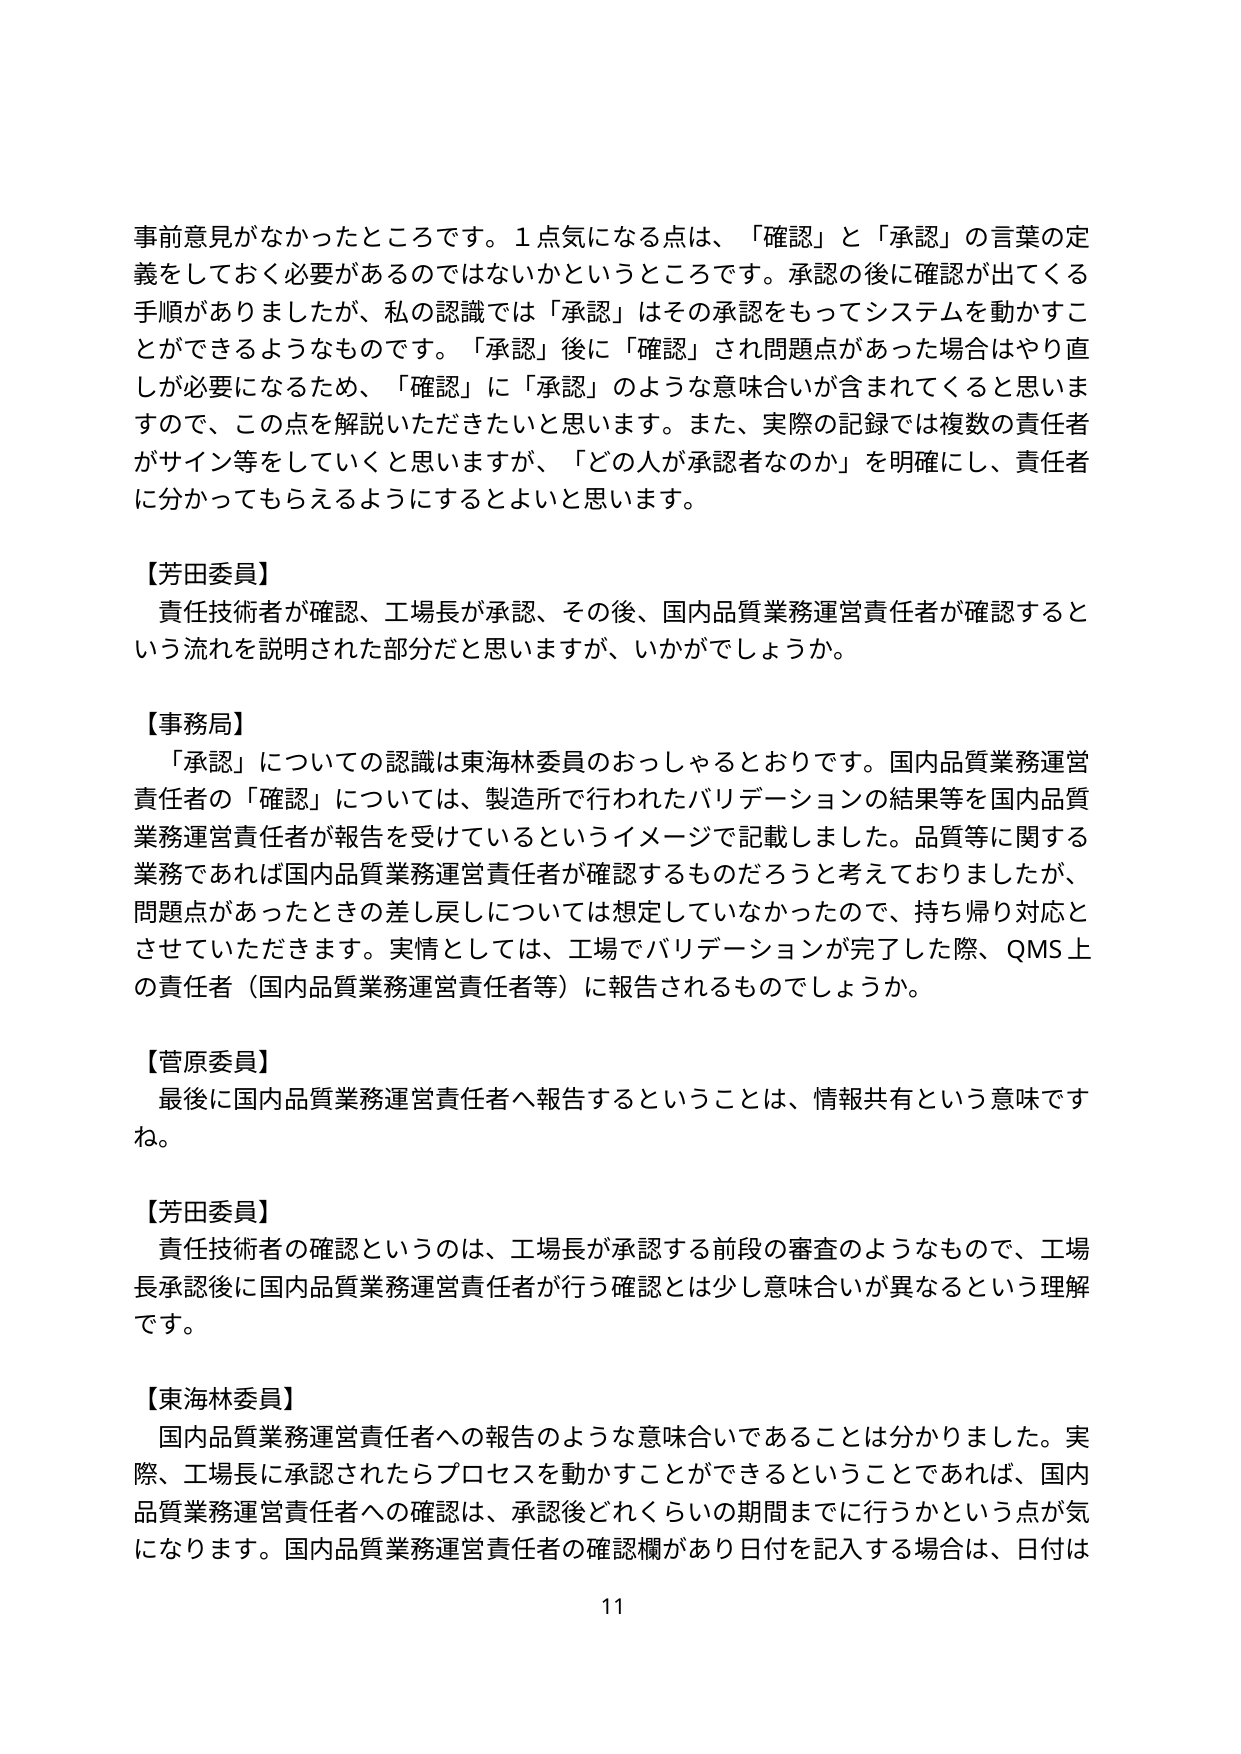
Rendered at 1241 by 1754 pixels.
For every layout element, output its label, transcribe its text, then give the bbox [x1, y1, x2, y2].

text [133, 217, 1093, 517]
text 【菅原委員】 [133, 1042, 1093, 1079]
text 「承認」についての認識は東海林委員のおっしゃるとおりです。国内品質業務運営責任者の「確認」については、製造所で行われたバリデーションの結果等を国内品質業務運営責任者が報告を受けているというイメージで記載しました。品質等に関する業務であれば国内品質業務運営責任者が確認するものだろうと考えておりましたが、問題点があったときの差し戻しについては想定していなかったので、持ち帰り対応とさせていただきます。実情としては、工場でバリデーションが完了した際、QMS上の責任者（国内品質業務運営責任者等）に報告されるものでしょうか。 [133, 742, 1093, 1004]
text 【東海林委員】 [133, 1379, 1093, 1417]
text 責任技術者の確認というのは、工場長が承認する前段の審査のようなもので、工場長承認後に国内品質業務運営責任者が行う確認とは少し意味合いが異なるという理解です。 [133, 1229, 1093, 1342]
text 【芳田委員】 [133, 1192, 1093, 1229]
text 責任技術者が確認、工場長が承認、その後、国内品質業務運営責任者が確認するという流れを説明された部分だと思いますが、いかがでしょうか。 [133, 592, 1093, 667]
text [133, 1417, 1093, 1567]
text 【事務局】 [133, 704, 1093, 742]
text 最後に国内品質業務運営責任者へ報告するということは、情報共有という意味ですね。 [133, 1079, 1093, 1154]
text 【芳田委員】 [133, 554, 1093, 592]
